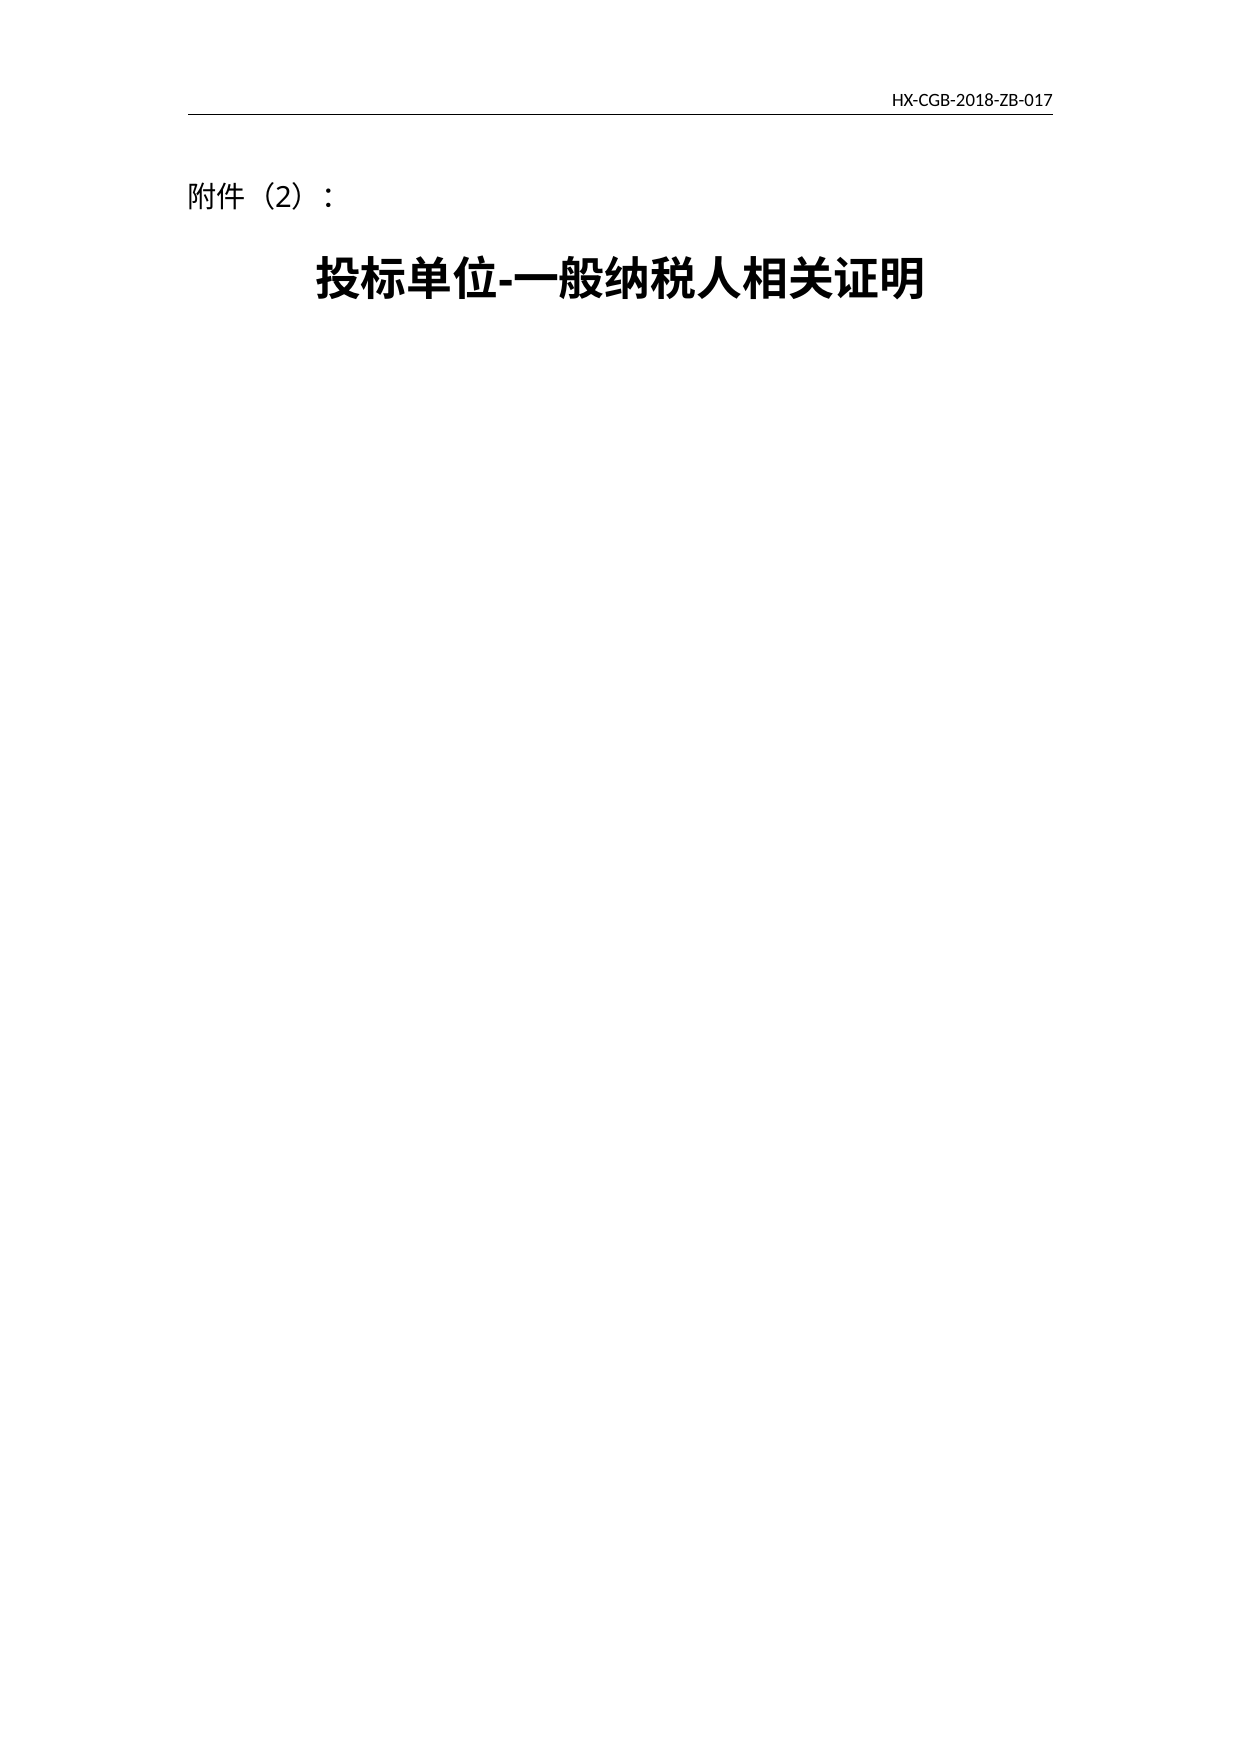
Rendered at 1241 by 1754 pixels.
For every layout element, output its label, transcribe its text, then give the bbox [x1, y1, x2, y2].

text 附件（2）： [187, 162, 1053, 227]
text 投标单位-一般纳税人相关证明 [187, 227, 1053, 324]
